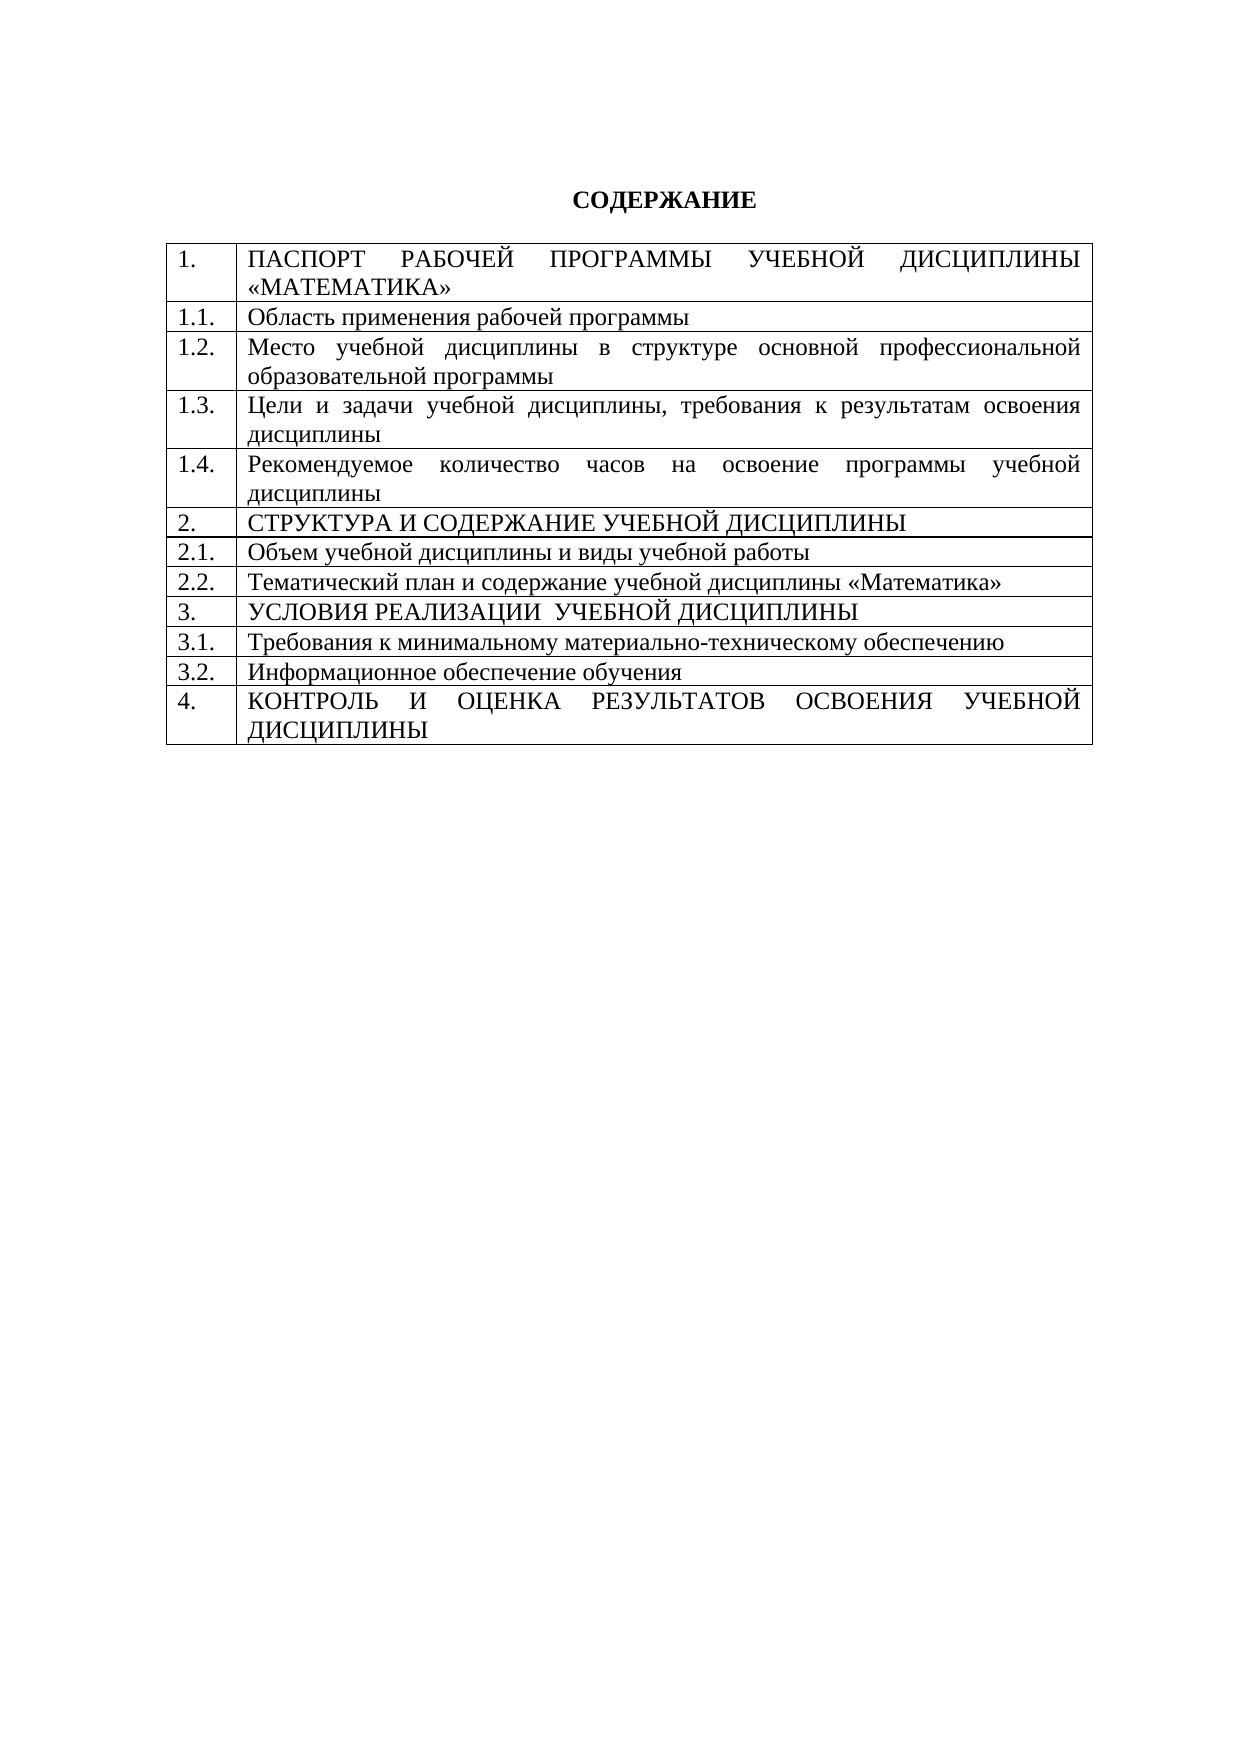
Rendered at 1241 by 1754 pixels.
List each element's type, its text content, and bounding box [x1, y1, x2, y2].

table_cell 3.2. [167, 657, 236, 685]
table_cell 1.3. [167, 391, 236, 448]
table_cell Информационное обеспечение обучения [237, 657, 1092, 685]
table_cell Требования к минимальному материально-техническому обеспечению [237, 627, 1092, 656]
table_header ПАСПОРТ Рабочей ПРОГРАММЫ учебной дисциплины «Математика» [237, 244, 1092, 301]
text СОДЕРЖАНИЕ [177, 185, 1152, 214]
table_cell 2.1. [167, 538, 236, 566]
table_cell 3. [167, 597, 236, 626]
table_cell 1.2. [167, 332, 236, 389]
table_cell условия реализации учебной дисциплины [237, 597, 1092, 626]
table_cell СТРУКТУРА и содержание УЧЕБНОЙ ДИСЦИПЛИНЫ [237, 508, 1092, 536]
table_cell Тематический план и содержание учебной дисциплины «Математика» [237, 567, 1092, 596]
table_cell 2. [167, 508, 236, 536]
table_cell Область применения рабочей программы [237, 302, 1092, 331]
table_cell 3.1. [167, 627, 236, 656]
table_cell 4. [167, 686, 236, 744]
table_cell Место учебной дисциплины в структуре основной профессиональной образовательной программы [237, 332, 1092, 389]
table_cell 1.1. [167, 302, 236, 331]
table_cell Объем учебной дисциплины и виды учебной работы [237, 538, 1092, 566]
table_cell Контроль и оценка результатов Освоения учебной дисциплины [237, 686, 1092, 744]
table_cell Рекомендуемое количество часов на освоение программы учебной дисциплины [237, 449, 1092, 507]
table_cell 1.4. [167, 449, 236, 507]
table_cell 2.2. [167, 567, 236, 596]
table_cell Цели и задачи учебной дисциплины, требования к результатам освоения дисциплины [237, 391, 1092, 448]
table_header 1. [167, 244, 236, 301]
